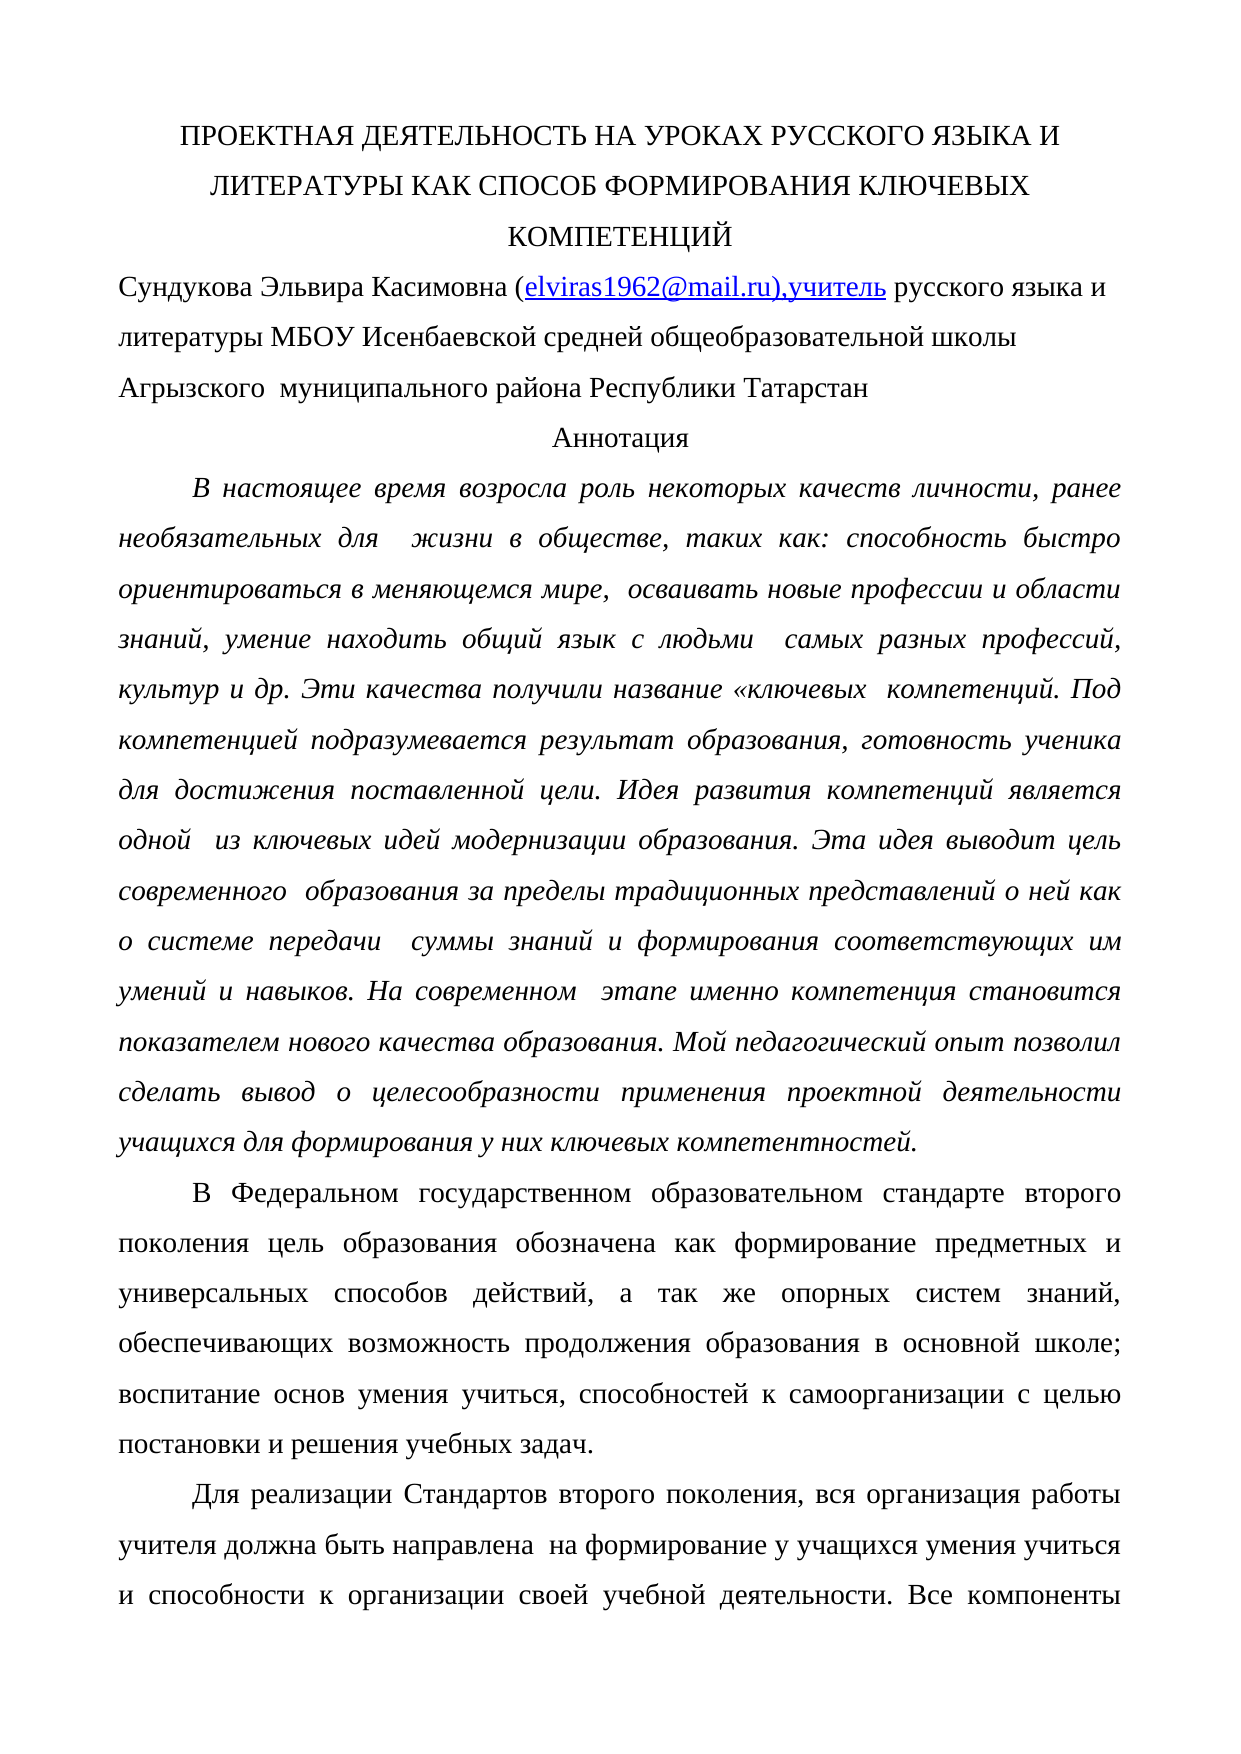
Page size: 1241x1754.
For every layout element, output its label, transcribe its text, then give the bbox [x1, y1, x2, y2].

text В настоящее время возросла роль некоторых качеств личности, ранее необязательных для жизни в обществе, таких как: способность быстро ориентироваться в меняющемся мире, осваивать новые профессии и области знаний, умение находить общий язык с людьми самых разных профессий, культур и др. Эти качества получили название «ключевых компетенций. Под компетенцией подразумевается результат образования, готовность ученика для достижения поставленной цели. Идея развития компетенций является одной из ключевых идей модернизации образования. Эта идея выводит цель современного образования за пределы традиционных представлений о ней как о системе передачи суммы знаний и формирования соответствующих им умений и навыков. На современном этапе именно компетенция становится показателем нового качества образования. Мой педагогический опыт позволил сделать вывод о целесообразности применения проектной деятельности учащихся для формирования у них ключевых компетентностей. [118, 470, 1122, 1158]
text Сундукова Эльвира Касимовна (elviras1962@mail.ru),учитель русского языка и литературы МБОУ Исенбаевской средней общеобразовательной школы Агрызского муниципального района Республики Татарстан [118, 269, 1122, 403]
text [118, 1175, 1122, 1611]
text ПРОЕКТНАЯ ДЕЯТЕЛЬНОСТЬ НА УРОКАХ РУССКОГО ЯЗЫКА И ЛИТЕРАТУРЫ КАК СПОСОБ ФОРМИРОВАНИЯ КЛЮЧЕВЫХ КОМПЕТЕНЦИЙ [118, 118, 1122, 252]
text Аннотация [118, 420, 1122, 453]
